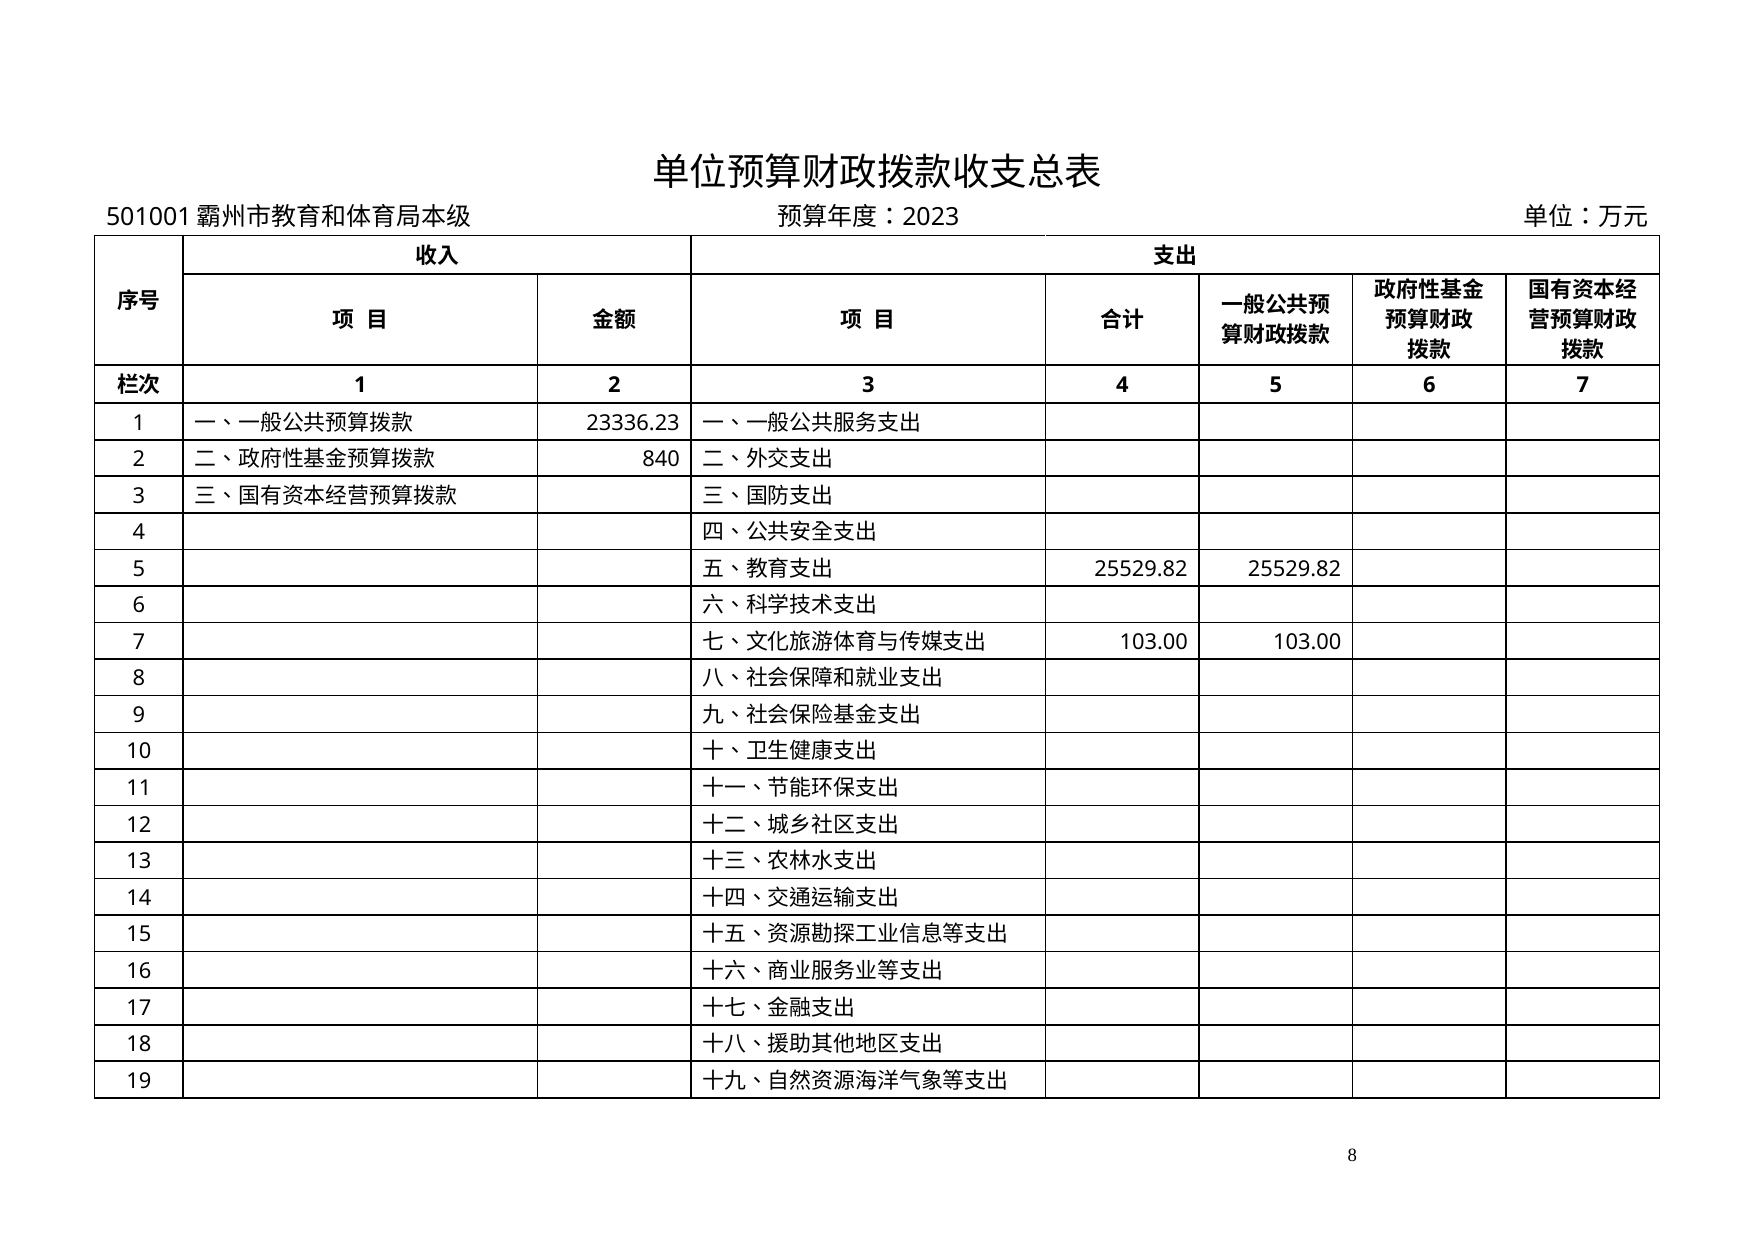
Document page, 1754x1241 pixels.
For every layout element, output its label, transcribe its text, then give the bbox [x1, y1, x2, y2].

table_cell [1046, 1026, 1198, 1060]
table_cell 6 [1353, 366, 1505, 402]
table_cell [1507, 623, 1659, 658]
table_cell 5 [95, 550, 182, 585]
table_cell [1353, 1026, 1505, 1060]
table_cell [1507, 1026, 1659, 1060]
table_cell 3 [95, 477, 182, 512]
table_cell [538, 623, 690, 658]
table_header 预算年度：2023 [692, 198, 1045, 234]
table_cell [1200, 879, 1352, 914]
table_cell 1 [95, 404, 182, 439]
table_cell 十五、资源勘探工业信息等支出 [692, 916, 1045, 951]
table_cell [184, 989, 537, 1024]
table_cell [1507, 587, 1659, 622]
table_cell 六、科学技术支出 [692, 587, 1045, 622]
table_cell [1046, 587, 1198, 622]
table_cell 103.00 [1046, 623, 1198, 658]
table_cell 项 目 [184, 275, 537, 364]
table_cell [1046, 770, 1198, 804]
table_cell [184, 843, 537, 878]
table_cell 15 [95, 916, 182, 951]
table_cell [1046, 916, 1198, 951]
table_cell [1200, 952, 1352, 987]
table_cell 四、公共安全支出 [692, 514, 1045, 548]
table_cell [184, 879, 537, 914]
table_cell [1200, 477, 1352, 512]
table_cell 10 [95, 733, 182, 768]
table_cell 2 [95, 441, 182, 475]
table_cell [538, 806, 690, 841]
table_cell [1507, 806, 1659, 841]
table_cell [1353, 1062, 1505, 1097]
table_cell 25529.82 [1200, 550, 1352, 585]
table_cell [1507, 441, 1659, 475]
table_cell 十一、节能环保支出 [692, 770, 1045, 804]
table_cell [184, 696, 537, 731]
table_cell [1046, 514, 1198, 548]
table_cell 项 目 [692, 275, 1045, 364]
table_cell [1507, 404, 1659, 439]
table_cell [184, 770, 537, 804]
table_cell [1200, 514, 1352, 548]
table_cell [1200, 843, 1352, 878]
table_cell 2 [538, 366, 690, 402]
table_cell [1353, 952, 1505, 987]
table_cell [1507, 477, 1659, 512]
table_cell 合计 [1046, 275, 1198, 364]
table_cell [1200, 1026, 1352, 1060]
table_cell 14 [95, 879, 182, 914]
table_cell 三、国有资本经营预算拨款 [184, 477, 537, 512]
table_cell 序号 [95, 236, 182, 364]
table_cell [1507, 952, 1659, 987]
table_cell [1200, 1062, 1352, 1097]
table_cell 一、一般公共预算拨款 [184, 404, 537, 439]
table_cell 十六、商业服务业等支出 [692, 952, 1045, 987]
table_cell [184, 660, 537, 695]
table_cell [1353, 477, 1505, 512]
table_cell 政府性基金预算财政 拨款 [1353, 275, 1505, 364]
table_cell [184, 1026, 537, 1060]
table_cell [1046, 660, 1198, 695]
table_cell [1200, 587, 1352, 622]
table_cell [538, 550, 690, 585]
table_cell [1507, 843, 1659, 878]
table_cell [1200, 441, 1352, 475]
text 单位预算财政拨款收支总表 [106, 142, 1648, 196]
table_cell [184, 1062, 537, 1097]
table_cell 16 [95, 952, 182, 987]
table_cell 12 [95, 806, 182, 841]
table_cell [1353, 989, 1505, 1024]
table_cell [538, 879, 690, 914]
table_cell 支出 [692, 236, 1659, 273]
table_cell 金额 [538, 275, 690, 364]
table_cell [1046, 733, 1198, 768]
table_cell 103.00 [1200, 623, 1352, 658]
table_cell 840 [538, 441, 690, 475]
table_cell [184, 952, 537, 987]
table_cell 十八、援助其他地区支出 [692, 1026, 1045, 1060]
table_cell [1353, 623, 1505, 658]
table_cell [538, 989, 690, 1024]
table_header 501001霸州市教育和体育局本级 [95, 198, 690, 234]
table_cell [1046, 952, 1198, 987]
table_cell [1046, 843, 1198, 878]
table_cell 19 [95, 1062, 182, 1097]
table_cell [538, 1062, 690, 1097]
table_cell 国有资本经营预算财政拨款 [1507, 275, 1659, 364]
table_cell [184, 916, 537, 951]
table_cell 十、卫生健康支出 [692, 733, 1045, 768]
table_cell 二、政府性基金预算拨款 [184, 441, 537, 475]
table_cell 栏次 [95, 366, 182, 402]
table_cell 7 [95, 623, 182, 658]
table_cell [1353, 696, 1505, 731]
table_cell [1507, 879, 1659, 914]
table_cell [538, 660, 690, 695]
table_cell 一、一般公共服务支出 [692, 404, 1045, 439]
table_cell 8 [95, 660, 182, 695]
table_cell [1046, 477, 1198, 512]
table_cell [184, 514, 537, 548]
table_cell 18 [95, 1026, 182, 1060]
table_cell 3 [692, 366, 1045, 402]
table_cell 4 [95, 514, 182, 548]
table_cell [538, 843, 690, 878]
table_cell 十二、城乡社区支出 [692, 806, 1045, 841]
table_cell [1353, 806, 1505, 841]
table_cell [1507, 696, 1659, 731]
table_cell [1507, 660, 1659, 695]
table_cell [1353, 916, 1505, 951]
table_cell [1046, 441, 1198, 475]
table_cell [538, 477, 690, 512]
table_cell [538, 770, 690, 804]
table_cell [538, 514, 690, 548]
table_cell [1353, 441, 1505, 475]
table_cell [1046, 879, 1198, 914]
table_cell [1353, 770, 1505, 804]
table_cell 17 [95, 989, 182, 1024]
table_cell [1046, 696, 1198, 731]
table_cell 八、社会保障和就业支出 [692, 660, 1045, 695]
table_cell [1507, 733, 1659, 768]
table_cell [1507, 550, 1659, 585]
table_cell 5 [1200, 366, 1352, 402]
table_cell 25529.82 [1046, 550, 1198, 585]
table_cell 13 [95, 843, 182, 878]
table_cell 9 [95, 696, 182, 731]
table_cell [1200, 989, 1352, 1024]
table_cell [1353, 879, 1505, 914]
table_cell [1507, 989, 1659, 1024]
table_cell [1353, 660, 1505, 695]
table_cell [1507, 916, 1659, 951]
table_cell [1200, 916, 1352, 951]
table_cell 23336.23 [538, 404, 690, 439]
table_cell 十七、金融支出 [692, 989, 1045, 1024]
table_cell 11 [95, 770, 182, 804]
table_cell 1 [184, 366, 537, 402]
table_cell [1200, 733, 1352, 768]
table_cell [1353, 404, 1505, 439]
table_cell [184, 587, 537, 622]
table_cell [538, 952, 690, 987]
table_cell 4 [1046, 366, 1198, 402]
table_cell 一般公共预算财政拨款 [1200, 275, 1352, 364]
table_cell 五、教育支出 [692, 550, 1045, 585]
table_cell [1046, 989, 1198, 1024]
table_cell [1046, 404, 1198, 439]
table_cell [1200, 696, 1352, 731]
table_cell 三、国防支出 [692, 477, 1045, 512]
table_cell [538, 696, 690, 731]
table_cell [1353, 843, 1505, 878]
table_cell 七、文化旅游体育与传媒支出 [692, 623, 1045, 658]
table_cell [1046, 806, 1198, 841]
table_cell 九、社会保险基金支出 [692, 696, 1045, 731]
table_cell [1200, 660, 1352, 695]
table_cell 二、外交支出 [692, 441, 1045, 475]
table_cell [1046, 1062, 1198, 1097]
table_cell [1353, 514, 1505, 548]
table_cell [538, 587, 690, 622]
table_cell 十九、自然资源海洋气象等支出 [692, 1062, 1045, 1097]
table_header 单位：万元 [1046, 198, 1659, 234]
table_cell 7 [1507, 366, 1659, 402]
table_cell 收入 [184, 236, 690, 273]
table_cell [538, 733, 690, 768]
table_cell [1200, 806, 1352, 841]
table_cell [184, 733, 537, 768]
table_cell [184, 623, 537, 658]
table_cell [1353, 587, 1505, 622]
table_cell [1353, 550, 1505, 585]
table_cell 十三、农林水支出 [692, 843, 1045, 878]
table_cell [538, 916, 690, 951]
table_cell [1353, 733, 1505, 768]
table_cell [538, 1026, 690, 1060]
table_cell 十四、交通运输支出 [692, 879, 1045, 914]
table_cell [1507, 1062, 1659, 1097]
table_cell [1507, 514, 1659, 548]
table_cell [184, 550, 537, 585]
table_cell [184, 806, 537, 841]
table_cell [1200, 404, 1352, 439]
table_cell 6 [95, 587, 182, 622]
table_cell [1200, 770, 1352, 804]
table_cell [1507, 770, 1659, 804]
